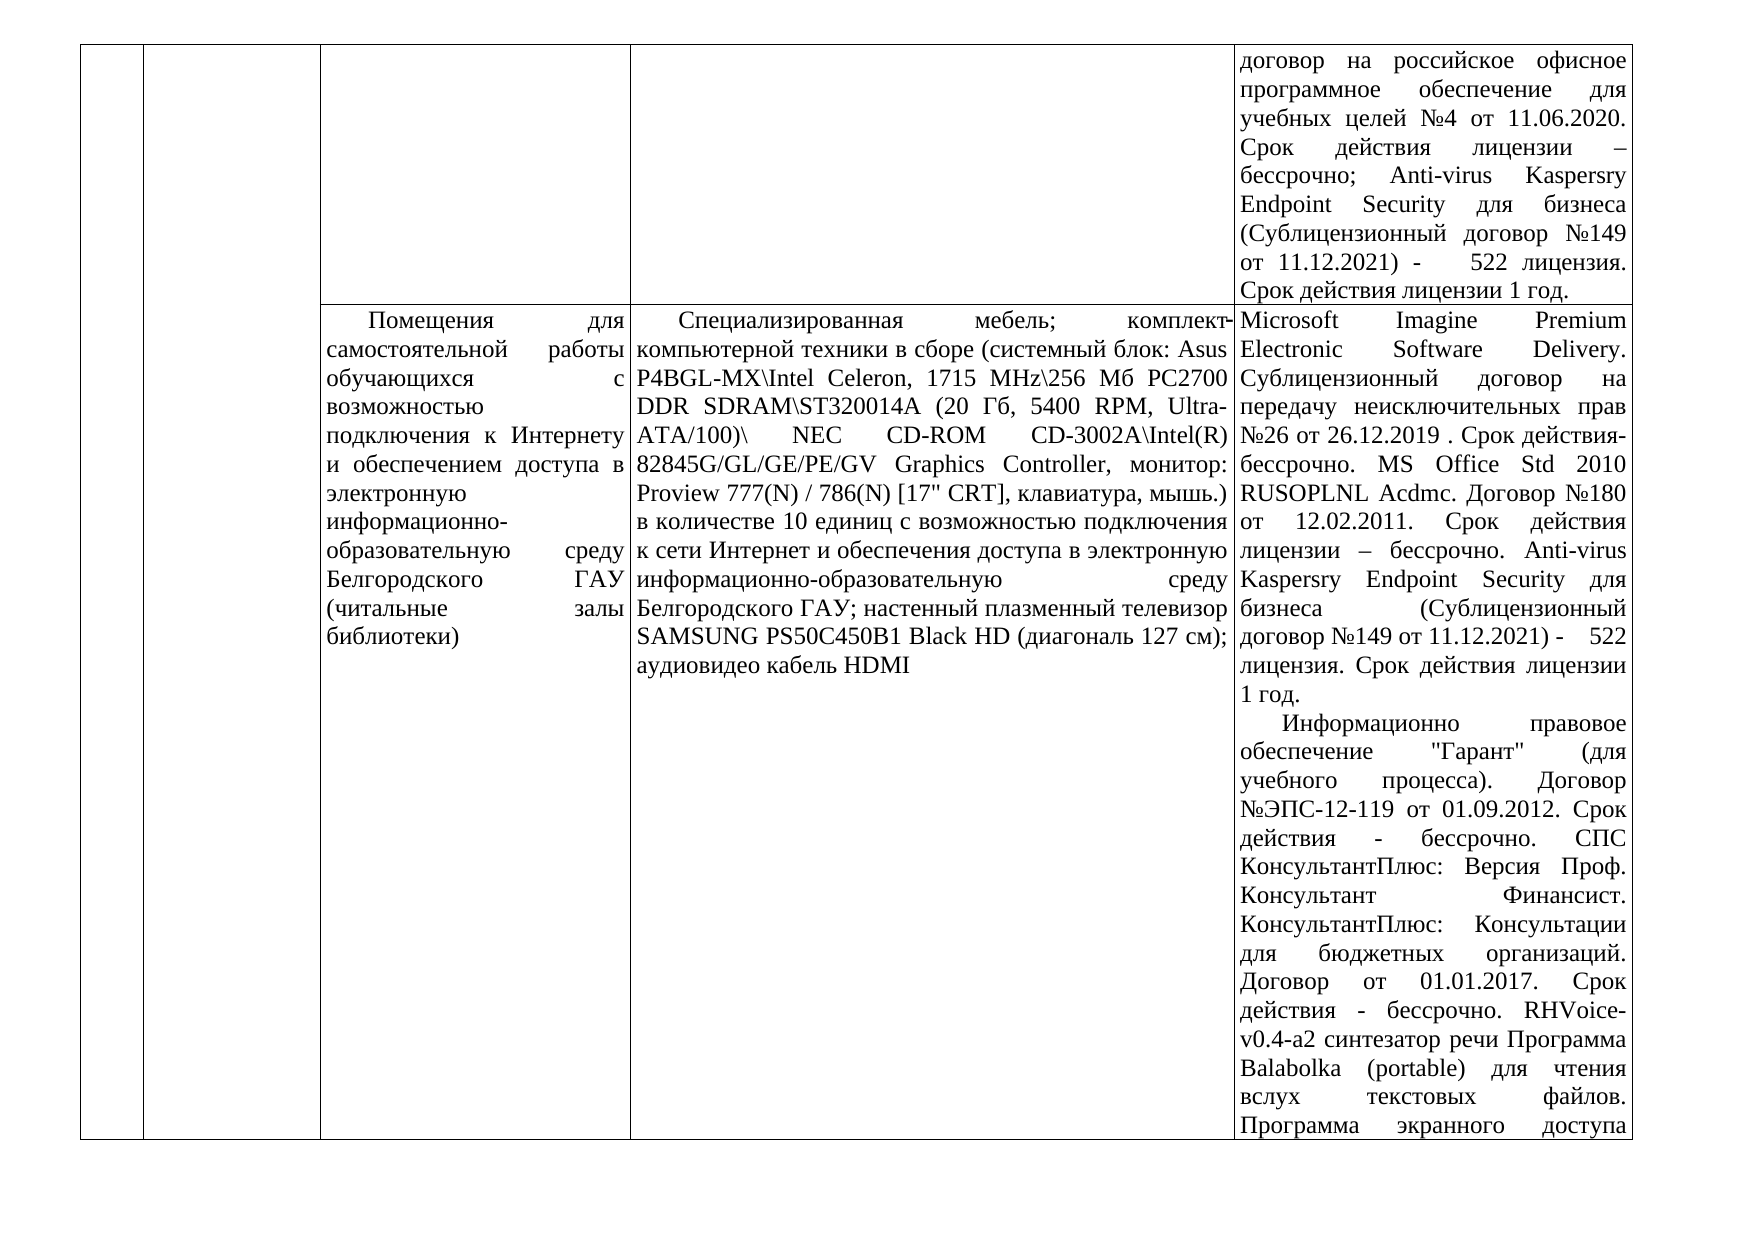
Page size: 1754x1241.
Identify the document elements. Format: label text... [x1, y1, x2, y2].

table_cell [1235, 45, 1632, 304]
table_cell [321, 45, 630, 304]
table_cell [631, 45, 1234, 304]
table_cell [321, 305, 630, 1139]
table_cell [631, 305, 1234, 1139]
